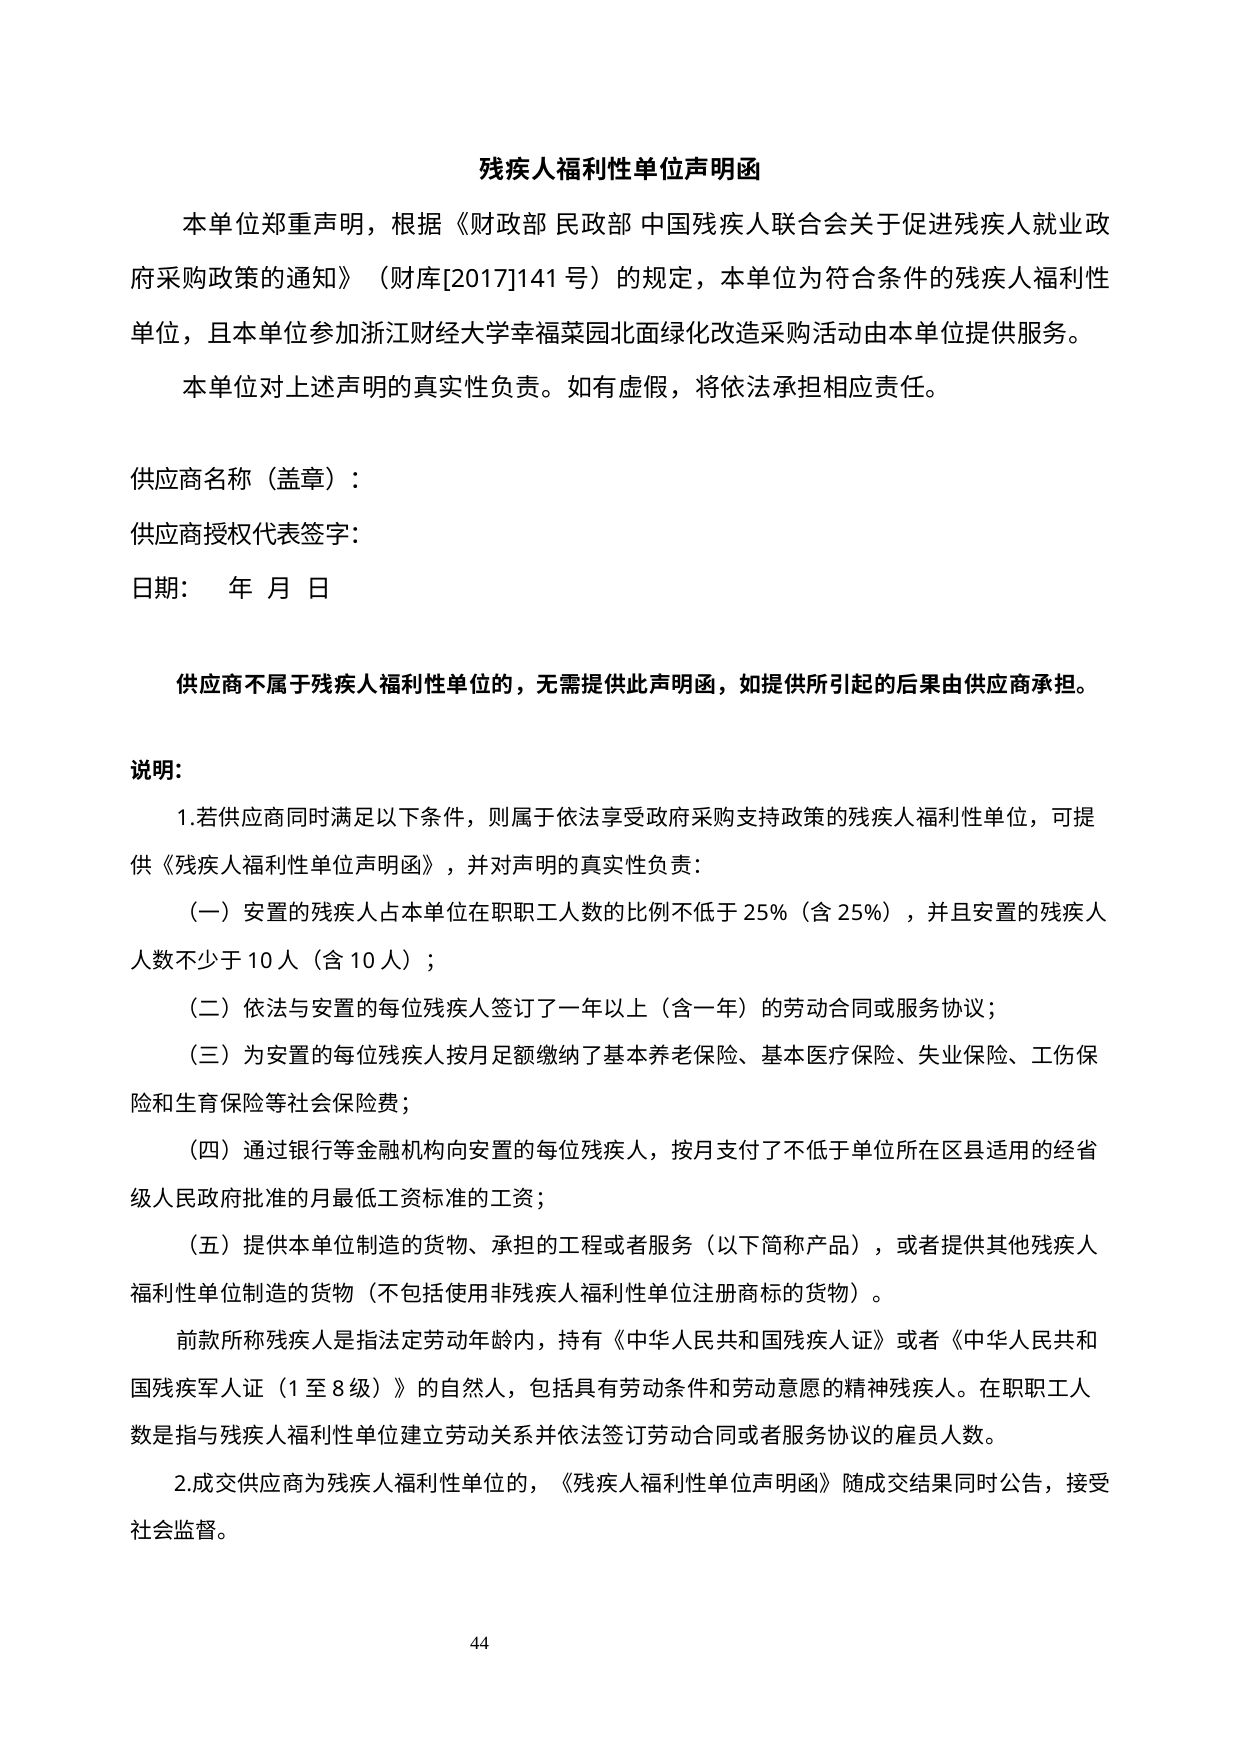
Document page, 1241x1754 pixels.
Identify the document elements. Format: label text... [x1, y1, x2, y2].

text 残疾人福利性单位声明函 [130, 150, 1110, 186]
text 本单位对上述声明的真实性负责。如有虚假，将依法承担相应责任。 [130, 367, 1110, 404]
text （四）通过银行等金融机构向安置的每位残疾人，按月支付了不低于单位所在区县适用的经省级人民政府批准的月最低工资标准的工资； [130, 1133, 1110, 1212]
text （五）提供本单位制造的货物、承担的工程或者服务（以下简称产品），或者提供其他残疾人福利性单位制造的货物（不包括使用非残疾人福利性单位注册商标的货物）。 [130, 1228, 1110, 1307]
text 说明： [130, 753, 1110, 784]
text 日期： 年 月 日 [130, 568, 1110, 605]
text 前款所称残疾人是指法定劳动年龄内，持有《中华人民共和国残疾人证》或者《中华人民共和国残疾军人证（1至8级）》的自然人，包括具有劳动条件和劳动意愿的精神残疾人。在职职工人数是指与残疾人福利性单位建立劳动关系并依法签订劳动合同或者服务协议的雇员人数。 [130, 1323, 1110, 1450]
text （二）依法与安置的每位残疾人签订了一年以上（含一年）的劳动合同或服务协议； [130, 991, 1110, 1022]
text 本单位郑重声明，根据《财政部 民政部 中国残疾人联合会关于促进残疾人就业政府采购政策的通知》（财库[2017]141号）的规定，本单位为符合条件的残疾人福利性单位，且本单位参加浙江财经大学幸福菜园北面绿化改造采购活动由本单位提供服务。 [130, 204, 1110, 349]
text 供应商名称（盖章）： [130, 460, 1110, 496]
text 1.若供应商同时满足以下条件，则属于依法享受政府采购支持政策的残疾人福利性单位，可提供《残疾人福利性单位声明函》，并对声明的真实性负责： [130, 800, 1110, 879]
text 供应商授权代表签字： [130, 514, 1110, 550]
text （三）为安置的每位残疾人按月足额缴纳了基本养老保险、基本医疗保险、失业保险、工伤保险和生育保险等社会保险费； [130, 1038, 1110, 1117]
text 2.成交供应商为残疾人福利性单位的，《残疾人福利性单位声明函》随成交结果同时公告，接受社会监督。 [130, 1466, 1110, 1545]
text （一）安置的残疾人占本单位在职职工人数的比例不低于25%（含25%），并且安置的残疾人人数不少于10人（含10人）； [130, 895, 1110, 975]
text 供应商不属于残疾人福利性单位的，无需提供此声明函，如提供所引起的后果由供应商承担。 [130, 667, 1110, 699]
